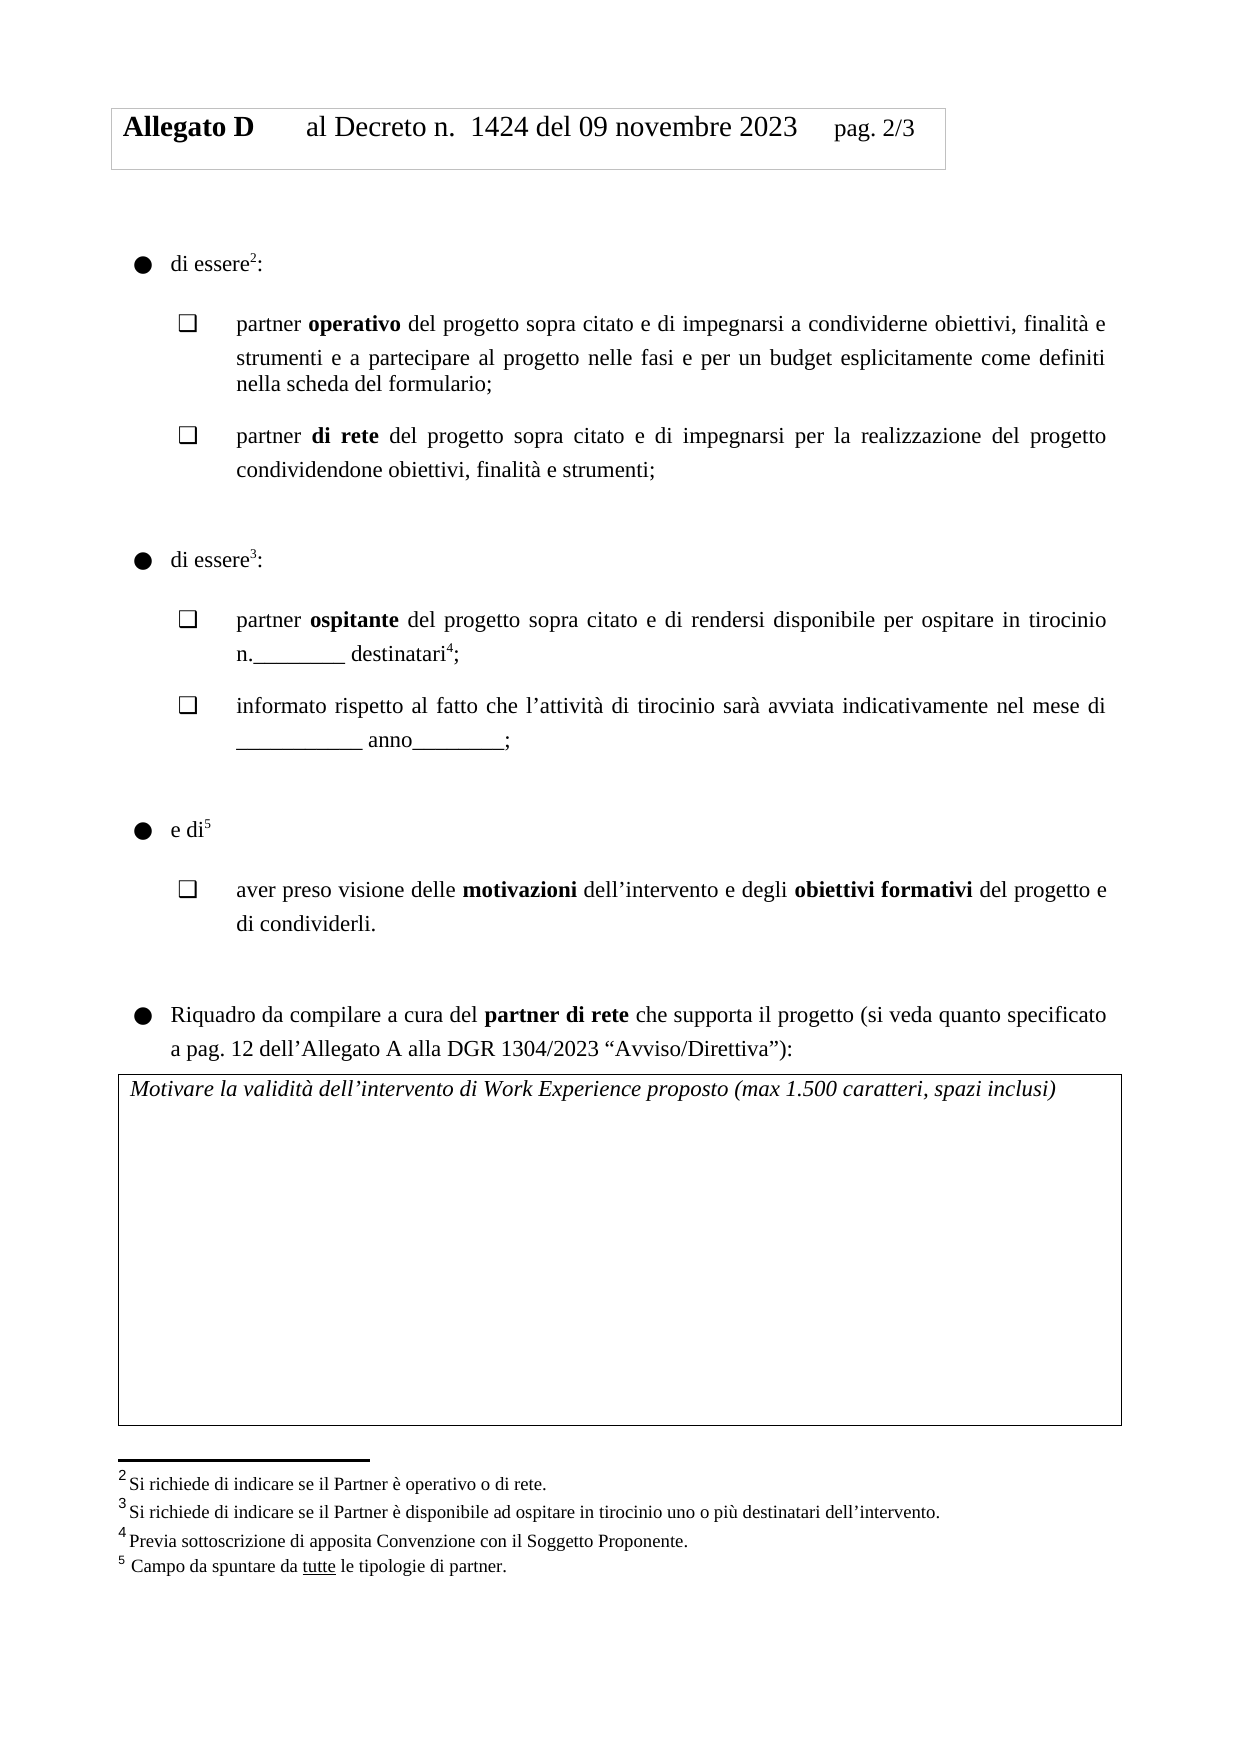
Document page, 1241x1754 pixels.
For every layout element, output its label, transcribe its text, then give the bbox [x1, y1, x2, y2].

table_header Motivare la validità dell’intervento di Work Experience proposto (max 1.500 caratteri, spazi inclusi) [119, 1075, 1121, 1424]
list informato rispetto al fatto che l’attività di tirocinio sarà avviata indicativamente nel mese di ___________ anno________; [178, 679, 1107, 752]
list di essere: [133, 237, 1107, 284]
list partner di rete del progetto sopra citato e di impegnarsi per la realizzazione del progetto condividendone obiettivi, finalità e strumenti; [178, 409, 1107, 482]
list partner ospitante del progetto sopra citato e di rendersi disponibile per ospitare in tirocinio n.________ destinatari; [178, 593, 1107, 667]
list di essere: [133, 534, 1107, 581]
list aver preso visione delle motivazioni dell’intervento e degli obiettivi formativi del progetto e di condividerli. [177, 863, 1107, 937]
list Riquadro da compilare a cura del partner di rete che supporta il progetto (si veda quanto specificato a pag. 12 dell’Allegato A alla DGR 1304/2023 “Avviso/Direttiva”): [133, 988, 1107, 1061]
list e di [133, 804, 1107, 851]
list partner operativo del progetto sopra citato e di impegnarsi a condividerne obiettivi, finalità e strumenti e a partecipare al progetto nelle fasi e per un budget esplicitamente come definiti nella scheda del formulario; [177, 297, 1107, 397]
